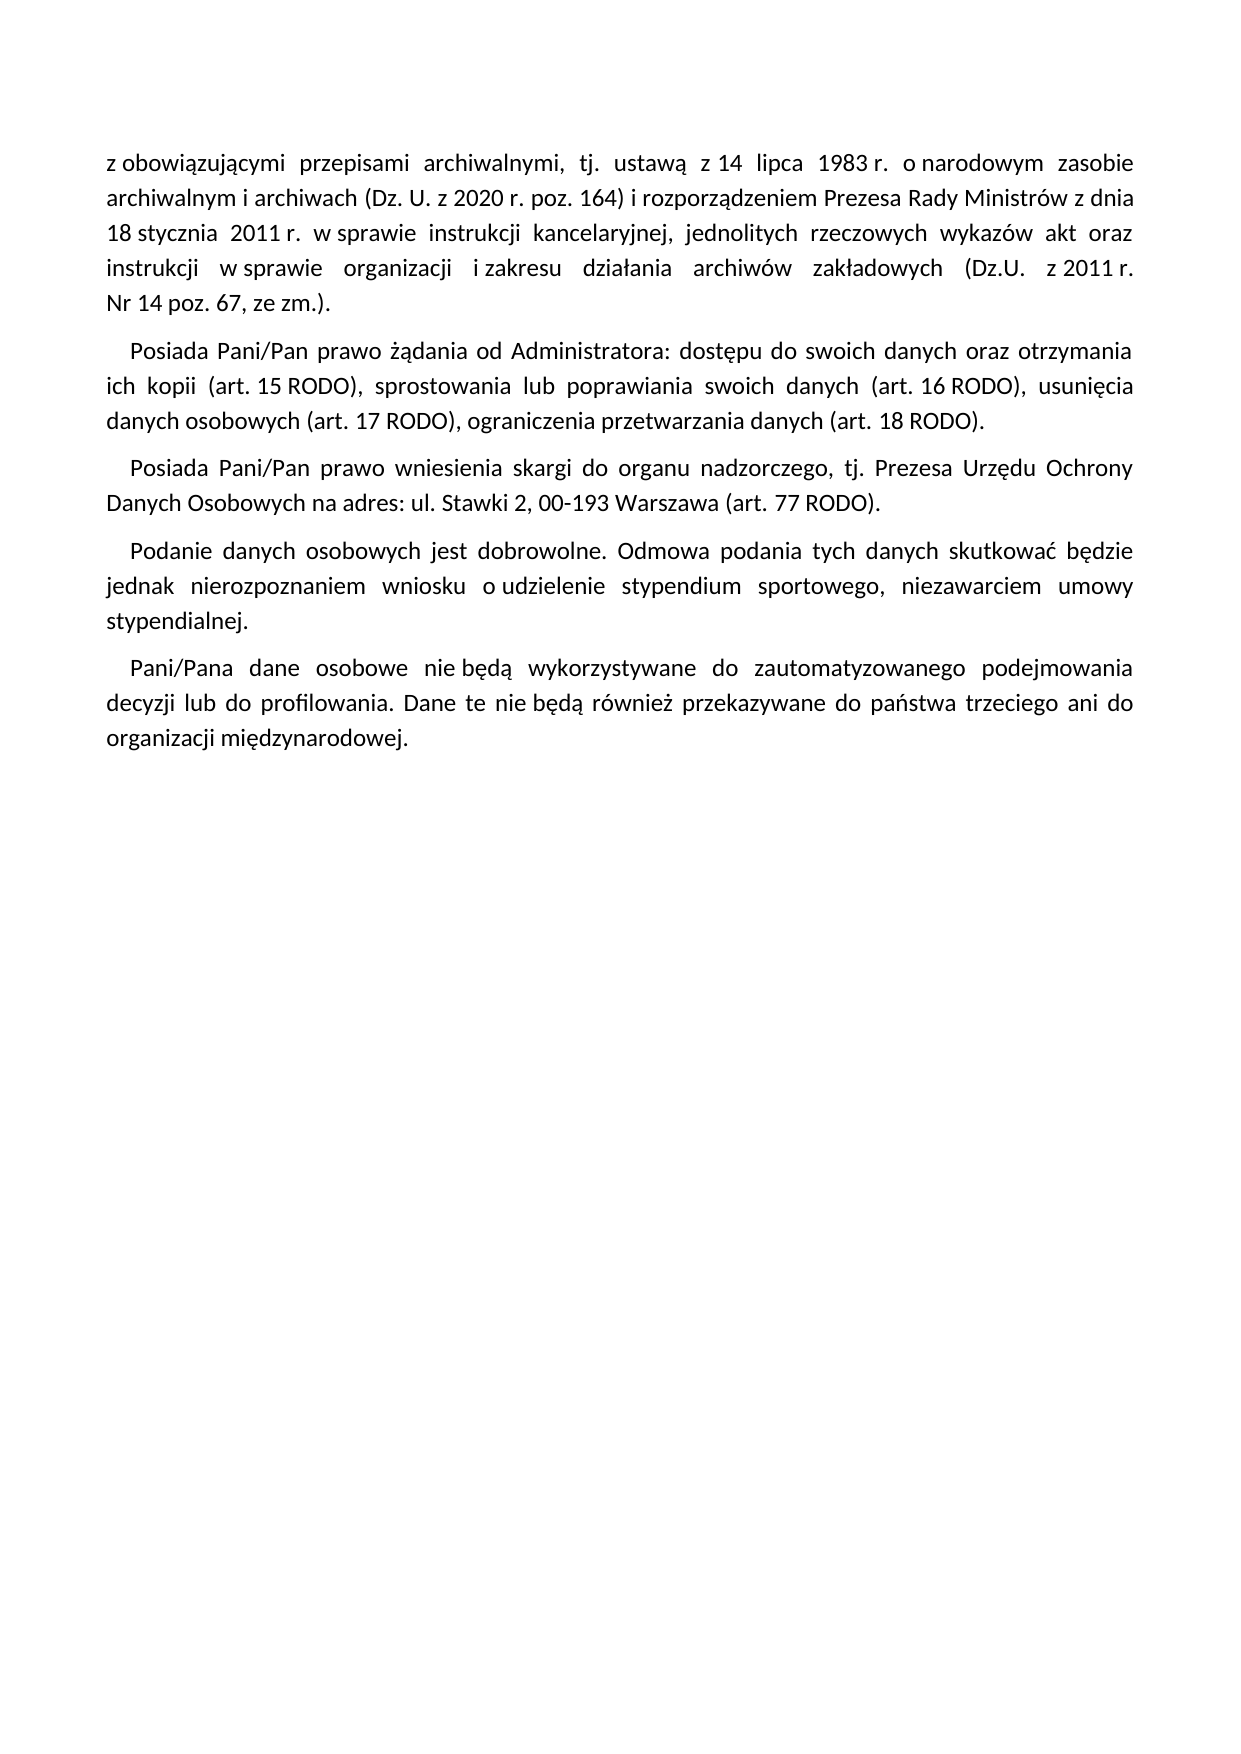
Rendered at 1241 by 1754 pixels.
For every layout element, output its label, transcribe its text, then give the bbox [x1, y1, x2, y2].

text Podanie danych osobowych jest dobrowolne. Odmowa podania tych danych skutkować będzie jednak nierozpoznaniem wniosku o udzielenie stypendium sportowego, niezawarciem umowy stypendialnej. [106, 535, 1134, 636]
text Posiada Pani/Pan prawo żądania od Administratora: dostępu do swoich danych oraz otrzymania ich kopii (art. 15 RODO), sprostowania lub poprawiania swoich danych (art. 16 RODO), usunięcia danych osobowych (art. 17 RODO), ograniczenia przetwarzania danych (art. 18 RODO). [106, 335, 1134, 436]
text Posiada Pani/Pan prawo wniesienia skargi do organu nadzorczego, tj. Prezesa Urzędu Ochrony Danych Osobowych na adres: ul. Stawki 2, 00-193 Warszawa (art. 77 RODO). [106, 453, 1134, 518]
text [106, 148, 1134, 318]
text Pani/Pana dane osobowe nie będą wykorzystywane do zautomatyzowanego podejmowania decyzji lub do profilowania. Dane te nie będą również przekazywane do państwa trzeciego ani do organizacji międzynarodowej. [106, 653, 1134, 753]
